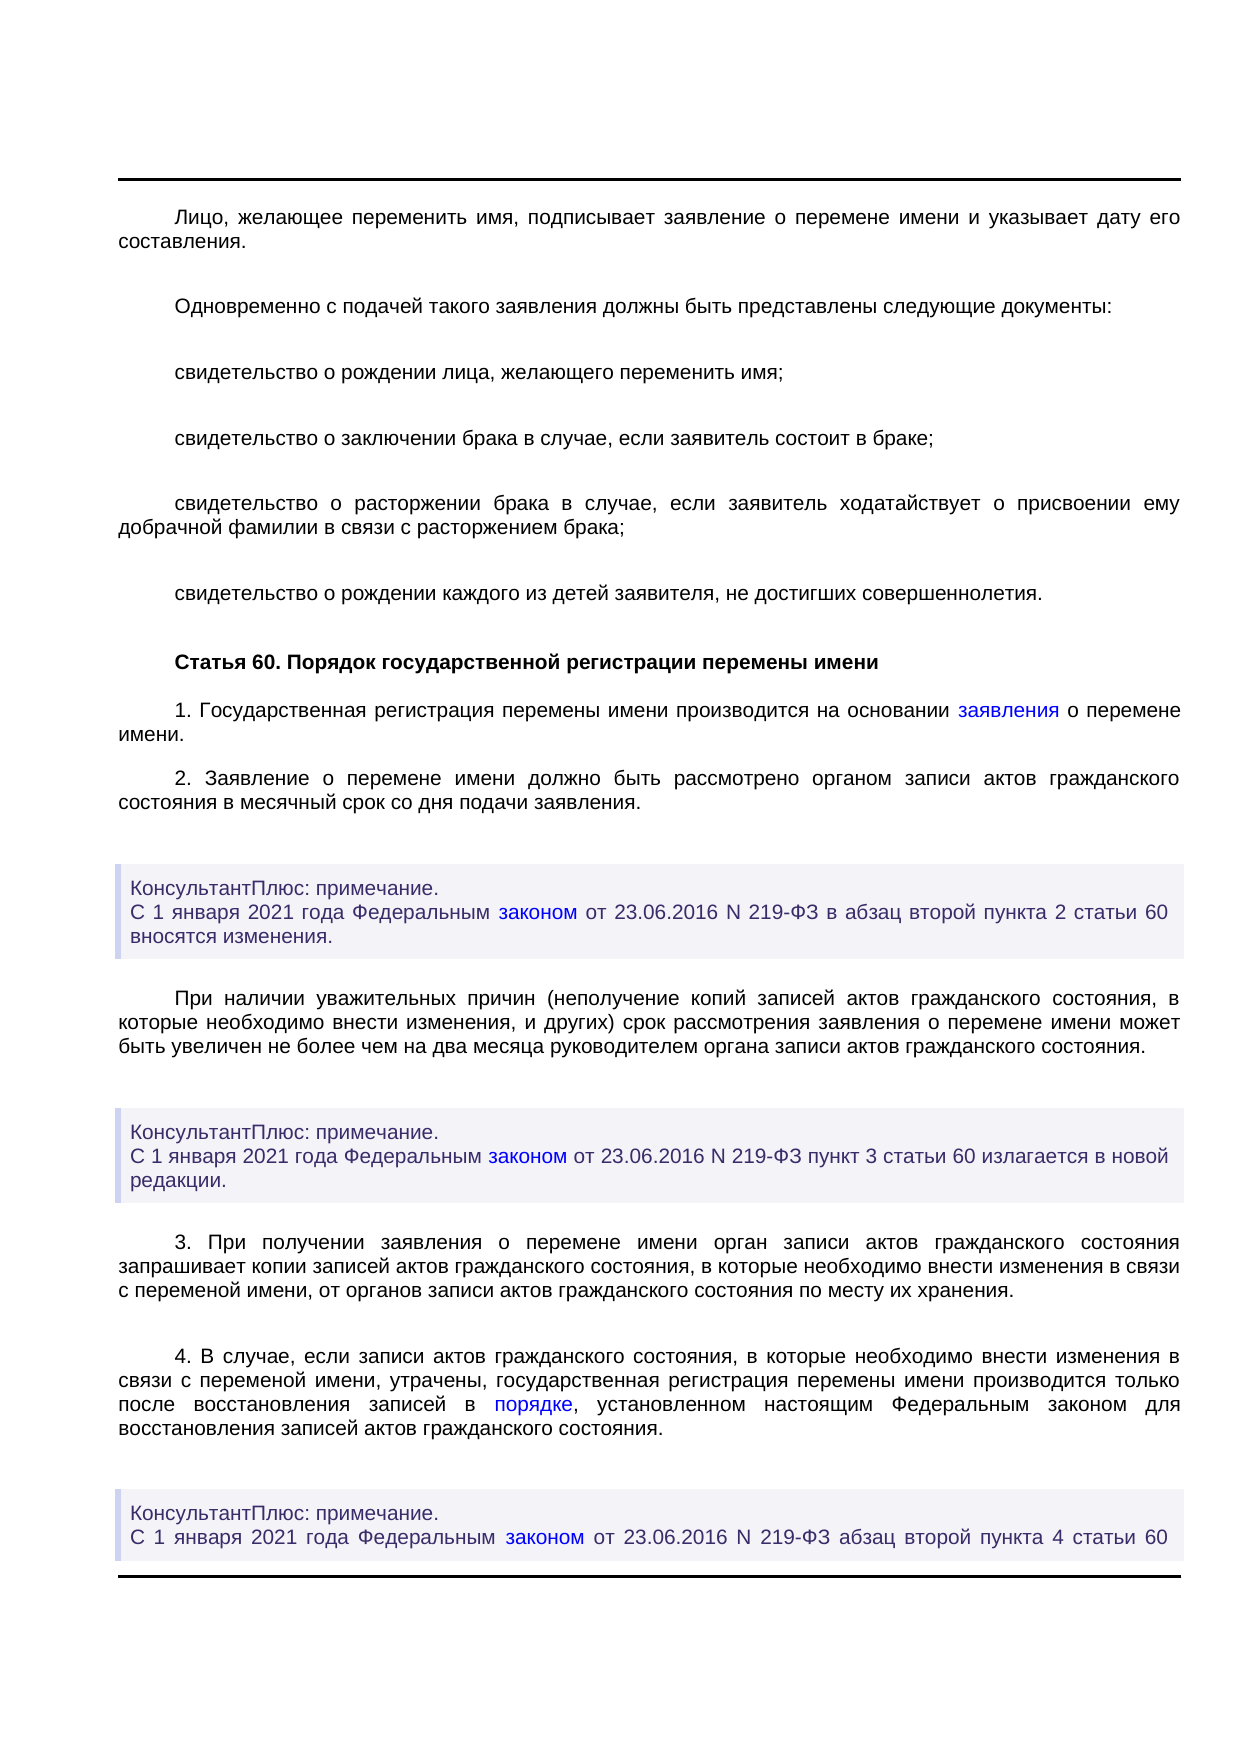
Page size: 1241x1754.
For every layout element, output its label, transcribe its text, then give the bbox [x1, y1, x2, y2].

text Одновременно с подачей такого заявления должны быть представлены следующие документы: [118, 294, 1181, 318]
table_header КонсультантПлюс: примечание. С 1 января 2021 года Федеральным законом от 23.06.2016 N 219-ФЗ в абзац второй пункта 2 статьи 60 вносятся изменения. [121, 864, 1178, 959]
text 1. Государственная регистрация перемены имени производится на основании заявления о перемене имени. [118, 697, 1181, 745]
table_header КонсультантПлюс: примечание. С 1 января 2021 года Федеральным законом от 23.06.2016 N 219-ФЗ пункт 3 статьи 60 излагается в новой редакции. [121, 1108, 1178, 1203]
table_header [121, 1489, 1178, 1561]
title Статья 60. Порядок государственной регистрации перемены имени [118, 649, 1181, 673]
text 4. В случае, если записи актов гражданского состояния, в которые необходимо внести изменения в связи с переменой имени, утрачены, государственная регистрация перемены имени производится только после восстановления записей в порядке, установленном настоящим Федеральным законом для восстановления записей актов гражданского состояния. [118, 1344, 1181, 1439]
text 3. При получении заявления о перемене имени орган записи актов гражданского состояния запрашивает копии записей актов гражданского состояния, в которые необходимо внести изменения в связи с переменой имени, от органов записи актов гражданского состояния по месту их хранения. [118, 1230, 1181, 1302]
text 2. Заявление о перемене имени должно быть рассмотрено органом записи актов гражданского состояния в месячный срок со дня подачи заявления. [118, 766, 1181, 814]
text свидетельство о рождении лица, желающего переменить имя; [118, 360, 1181, 384]
text свидетельство о расторжении брака в случае, если заявитель ходатайствует о присвоении ему добрачной фамилии в связи с расторжением брака; [118, 491, 1181, 539]
text Лицо, желающее переменить имя, подписывает заявление о перемене имени и указывает дату его составления. [118, 205, 1181, 253]
text свидетельство о рождении каждого из детей заявителя, не достигших совершеннолетия. [118, 581, 1181, 605]
text свидетельство о заключении брака в случае, если заявитель состоит в браке; [118, 426, 1181, 449]
text При наличии уважительных причин (неполучение копий записей актов гражданского состояния, в которые необходимо внести изменения, и других) срок рассмотрения заявления о перемене имени может быть увеличен не более чем на два месяца руководителем органа записи актов гражданского состояния. [118, 986, 1181, 1058]
